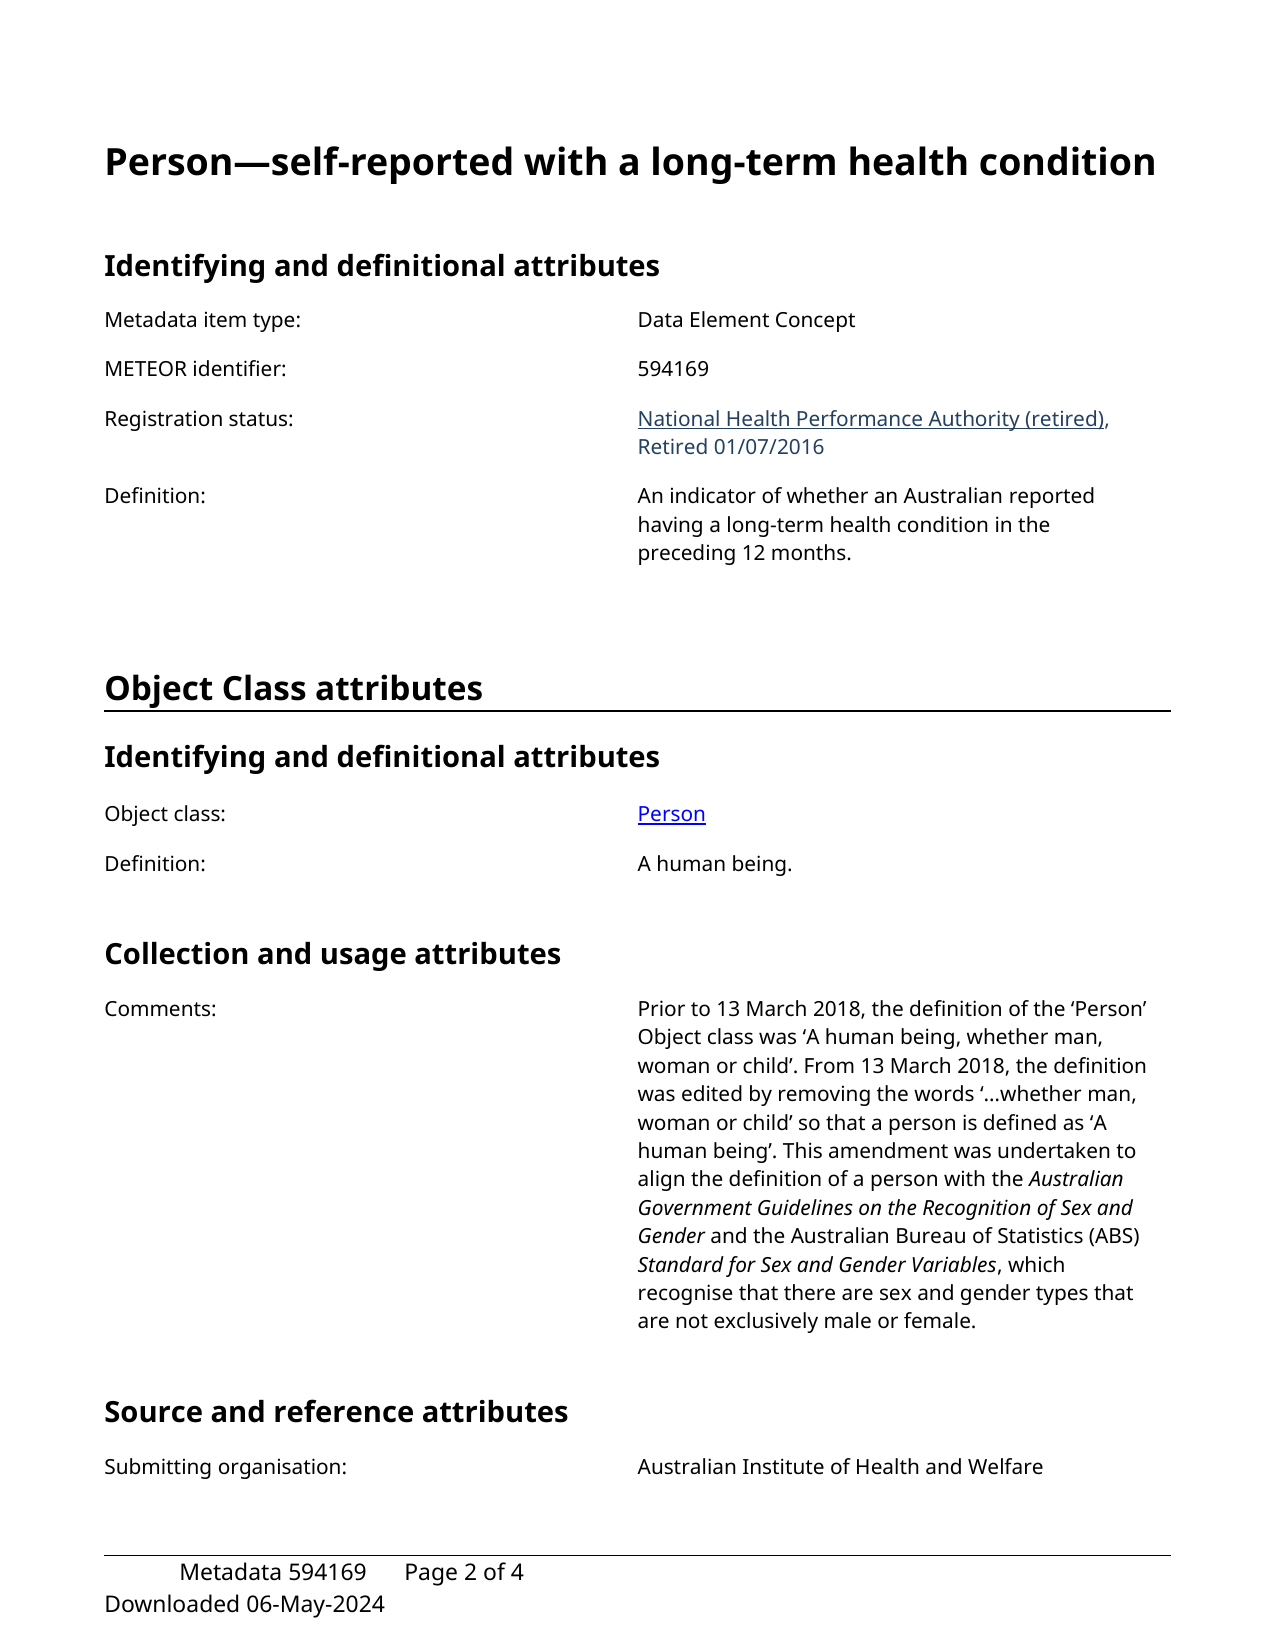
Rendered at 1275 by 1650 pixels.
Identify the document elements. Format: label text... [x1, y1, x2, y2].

table_cell Definition: [93, 838, 626, 887]
subtitle Identifying and definitional attributes [104, 737, 1171, 776]
table_header Person [626, 789, 1159, 838]
table_cell Australian Institute of Health and Welfare [626, 1441, 1159, 1522]
table_cell Collection and usage attributes [93, 888, 1159, 983]
table_cell Prior to 13 March 2018, the definition of the ‘Person’ Object class was ‘A human being, whether man, woman or child’. From 13 March 2018, the definition was edited by removing the words ‘…whether man, woman or child’ so that a person is defined as ‘A human being’. This amendment was undertaken to align the definition of a person with the Australian Government Guidelines on the Recognition of Sex and Gender and the Australian Bureau of Statistics (ABS) Standard for Sex and Gender Variables, which recognise that there are sex and gender types that are not exclusively male or female. [626, 984, 1159, 1346]
table_cell Source and reference attributes [93, 1346, 1159, 1441]
table_cell Comments: [93, 984, 626, 1346]
table_header Identifying and definitional attributes [93, 199, 1159, 295]
table_cell Data Element Concept [626, 295, 1159, 344]
table_cell Registration status: [93, 394, 626, 471]
subtitle Object Class attributes [104, 665, 1171, 710]
table_cell METEOR identifier: [93, 344, 626, 393]
table_cell A human being. [626, 838, 1159, 887]
table_cell 594169 [626, 344, 1159, 393]
table_cell Metadata item type: [93, 295, 626, 344]
table_cell Definition: [93, 471, 626, 577]
table_cell An indicator of whether an Australian reported having a long-term health condition in the preceding 12 months. [626, 471, 1159, 577]
table_header Object class: [93, 789, 626, 838]
table_cell Submitting organisation: [93, 1441, 626, 1522]
table_cell National Health Performance Authority (retired), Retired 01/07/2016 [626, 394, 1159, 471]
subtitle Person—self-reported with a long-term health condition [104, 135, 1171, 186]
